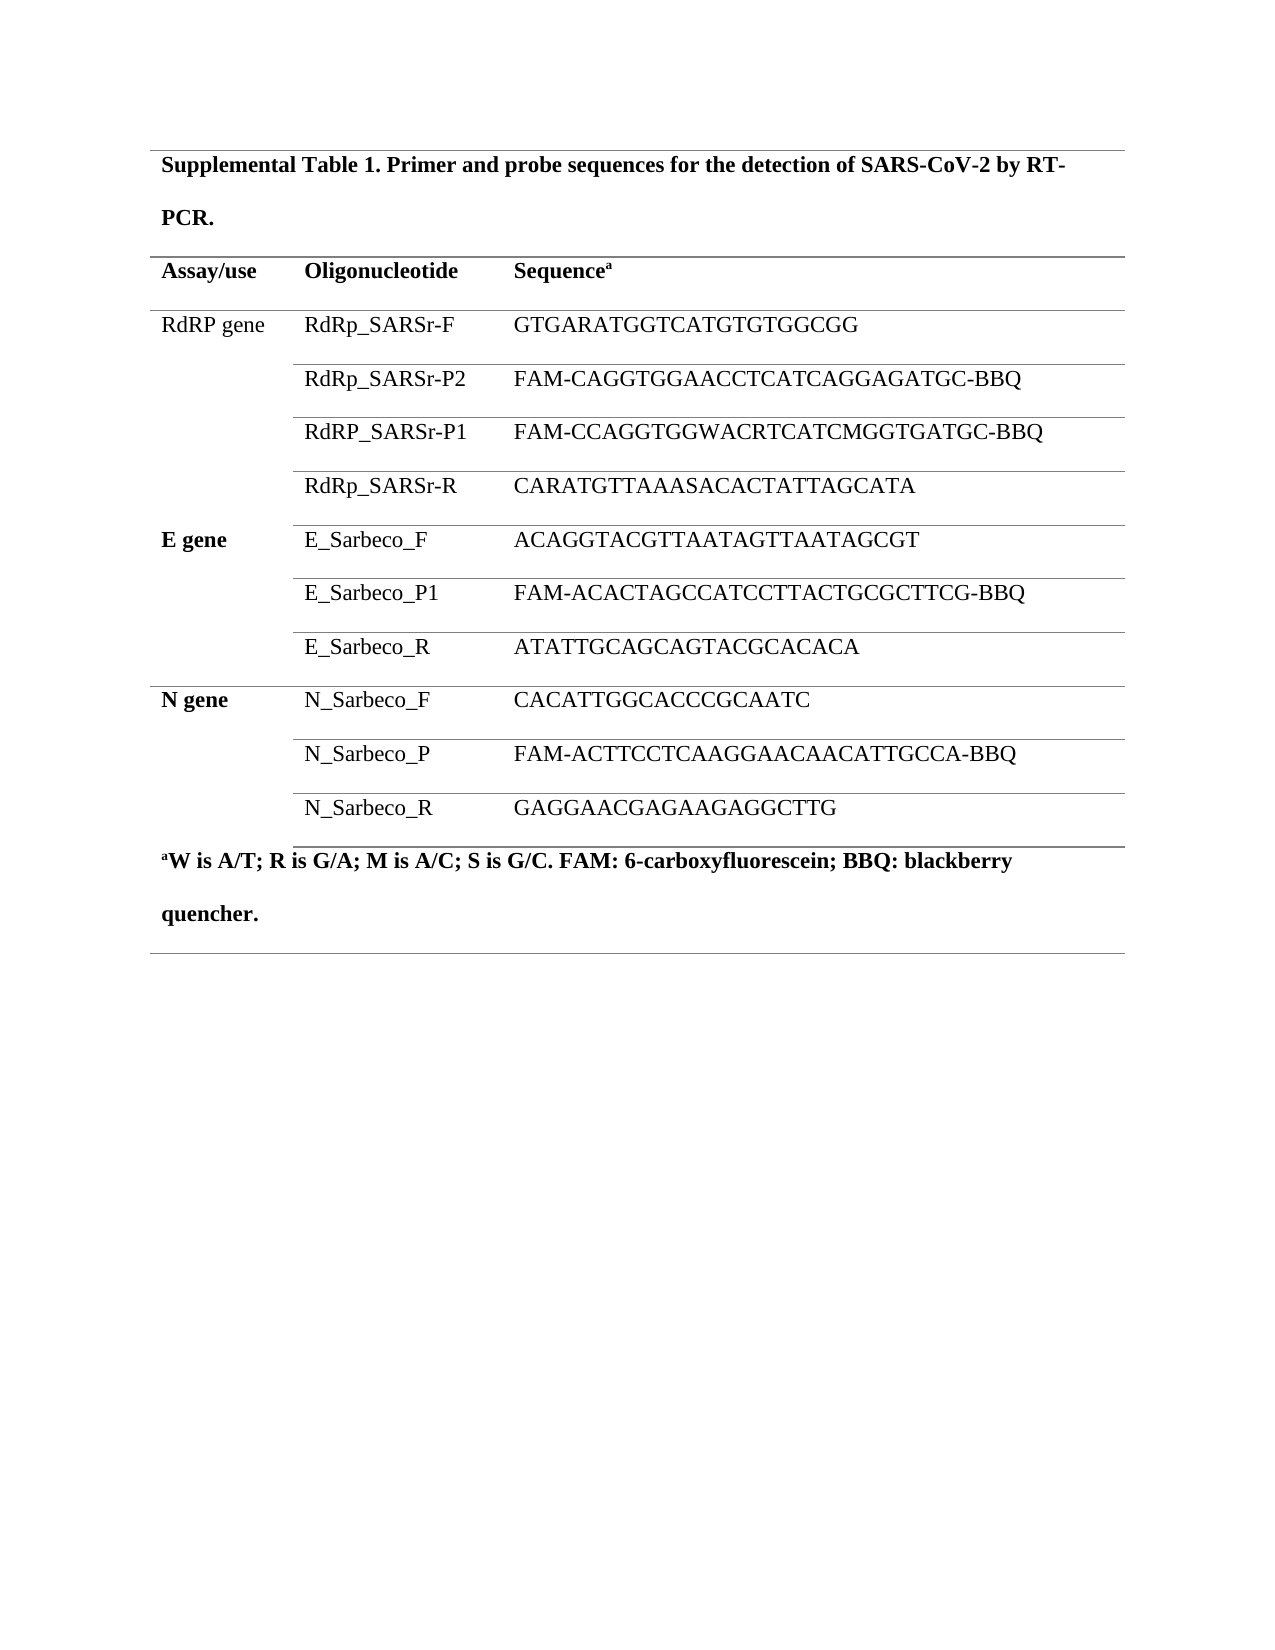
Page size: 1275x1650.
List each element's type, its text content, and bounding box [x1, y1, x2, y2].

table_cell Sequencea [503, 258, 1125, 310]
table_cell E_Sarbeco_F [293, 526, 502, 578]
table_cell RdRp_SARSr-F [293, 311, 502, 364]
table_cell N_Sarbeco_P [293, 740, 502, 793]
table_cell E gene [150, 525, 293, 686]
table_cell FAM-CAGGTGGAACCTCATCAGGAGATGC-BBQ [503, 365, 1125, 417]
table_cell E_Sarbeco_R [293, 633, 502, 686]
table_cell Assay/use [150, 258, 293, 310]
table_cell N_Sarbeco_R [293, 794, 502, 846]
table_cell ATATTGCAGCAGTACGCACACA [503, 633, 1125, 686]
table_cell FAM-CCAGGTGGWACRTCATCMGGTGATGC-BBQ [503, 418, 1125, 471]
table_cell RdRp_SARSr-R [293, 472, 502, 524]
table_cell FAM-ACTTCCTCAAGGAACAACATTGCCA-BBQ [503, 740, 1125, 793]
table_cell Oligonucleotide [293, 258, 502, 310]
table_cell CACATTGGCACCCGCAATC [503, 687, 1125, 739]
table_cell N_Sarbeco_F [293, 687, 502, 739]
table_cell GAGGAACGAGAAGAGGCTTG [503, 794, 1125, 846]
table_cell N gene [150, 687, 293, 846]
table_cell RdRP_SARSr-P1 [293, 418, 502, 471]
table_cell GTGARATGGTCATGTGTGGCGG [503, 311, 1125, 364]
table_cell aW is A/T; R is G/A; M is A/C; S is G/C. FAM: 6-carboxyfluorescein; BBQ: blackberry quencher. [150, 846, 1125, 953]
table_cell CARATGTTAAASACACTATTAGCATA [503, 472, 1125, 524]
table_cell E_Sarbeco_P1 [293, 579, 502, 632]
table_cell RdRp_SARSr-P2 [293, 365, 502, 417]
table_header Supplemental Table 1. Primer and probe sequences for the detection of SARS-CoV-2 by RT-PCR. [150, 151, 1125, 256]
table_cell FAM-ACACTAGCCATCCTTACTGCGCTTCG-BBQ [503, 579, 1125, 632]
table_cell RdRP gene [150, 311, 293, 524]
table_cell ACAGGTACGTTAATAGTTAATAGCGT [503, 526, 1125, 578]
